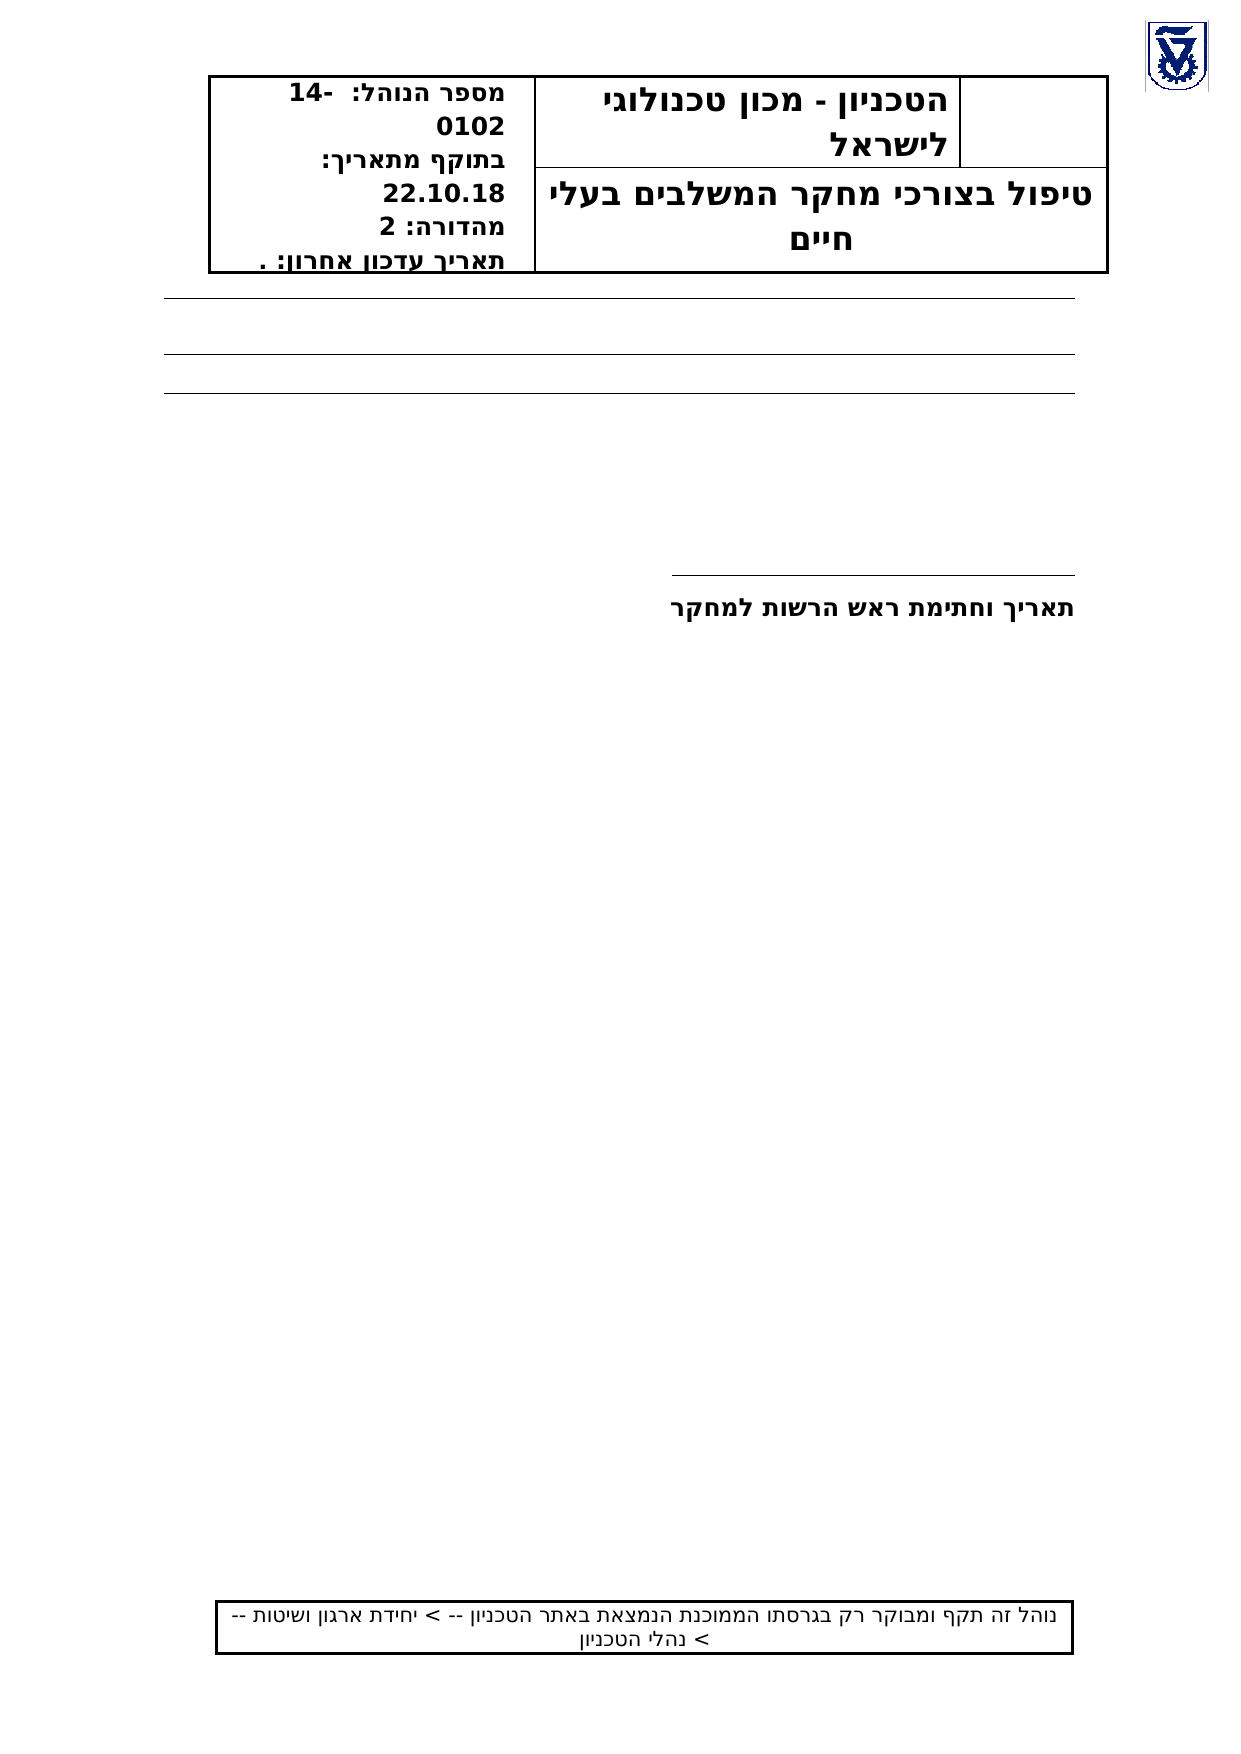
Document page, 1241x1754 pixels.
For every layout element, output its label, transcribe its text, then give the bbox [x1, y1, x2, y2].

text תאריך וחתימת ראש הרשות למחקר [164, 594, 1075, 623]
picture [1145, 19, 1209, 93]
